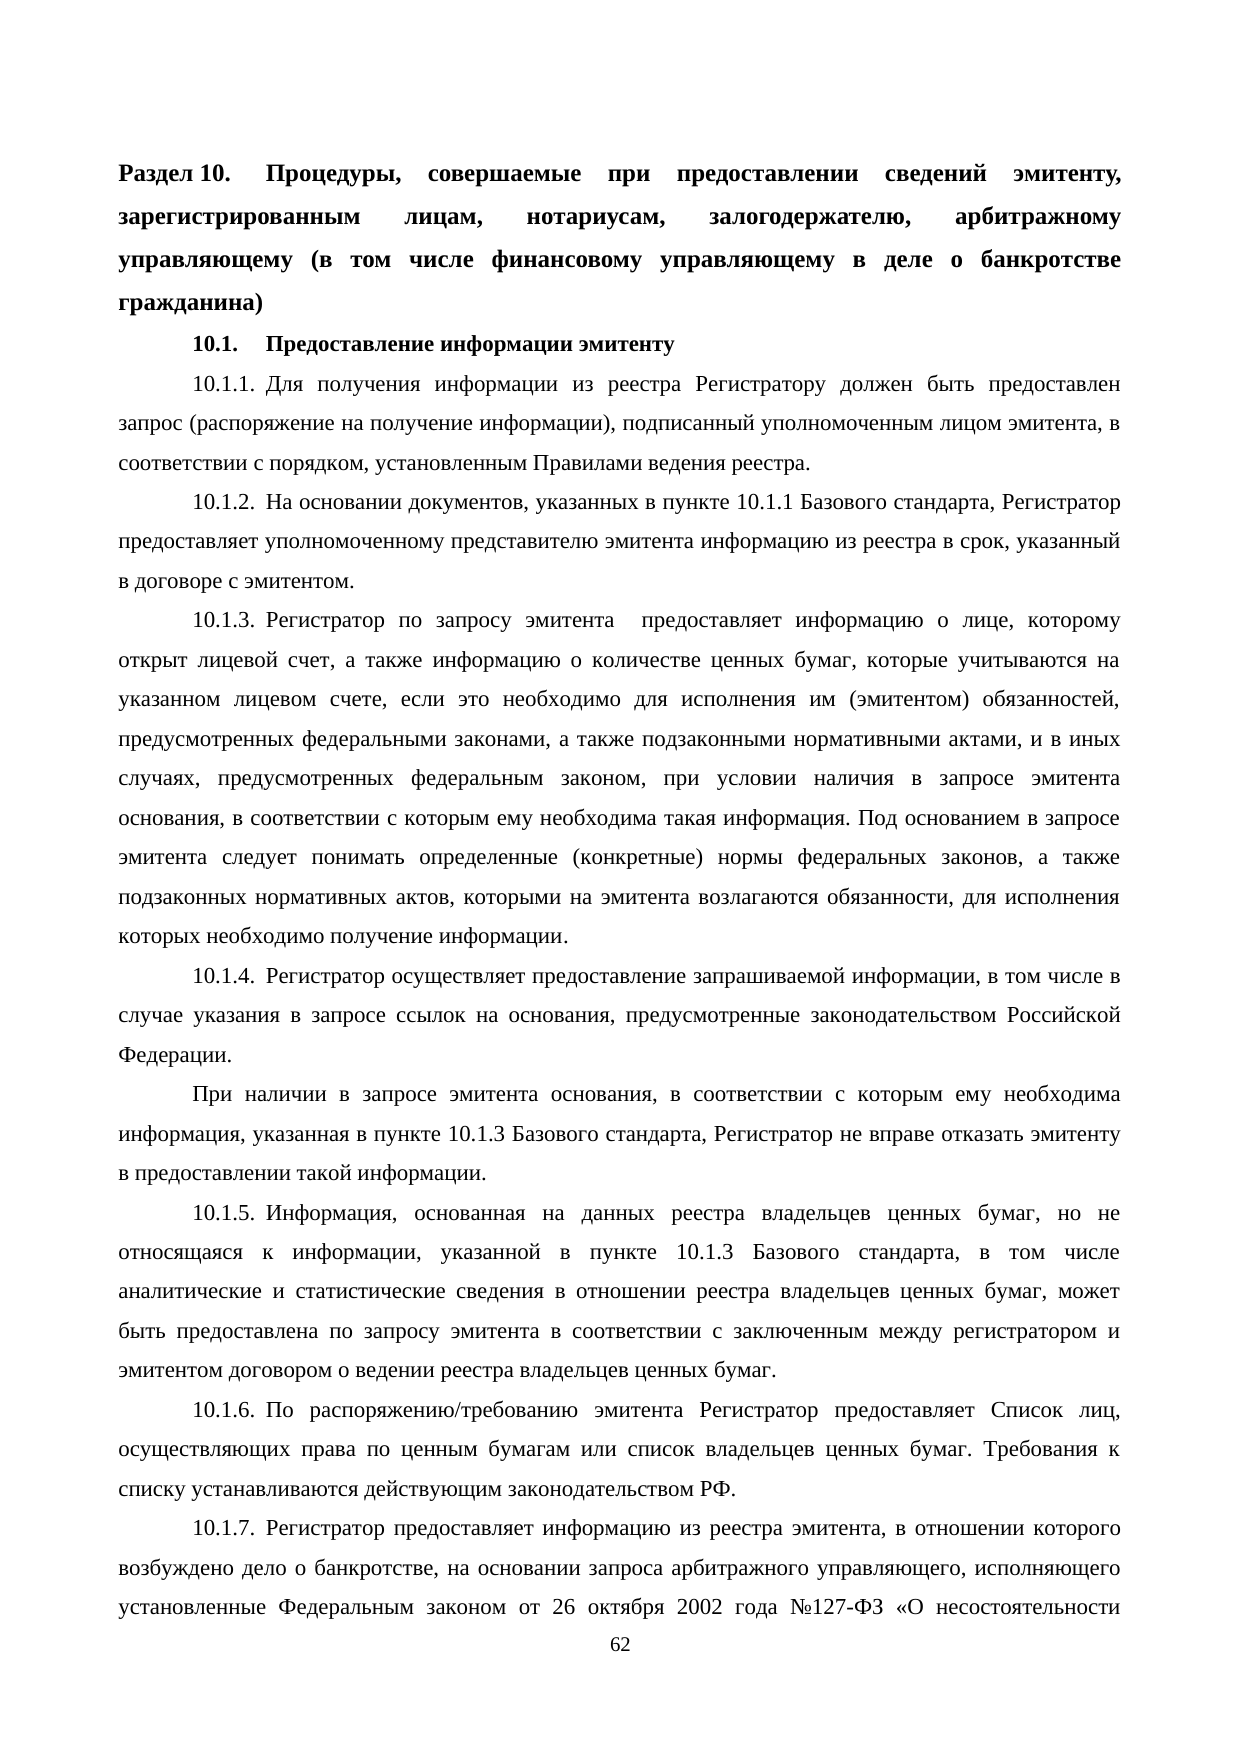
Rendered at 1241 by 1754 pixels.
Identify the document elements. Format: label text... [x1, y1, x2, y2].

text 10.1.5. Информация, основанная на данных реестра владельцев ценных бумаг, но не относящаяся к информации, указанной в пункте 10.1.3 Базового стандарта, в том числе аналитические и статистические сведения в отношении реестра владельцев ценных бумаг, может быть предоставлена по запросу эмитента в соответствии с заключенным между регистратором и эмитентом договором о ведении реестра владельцев ценных бумаг. [118, 1199, 1122, 1383]
text 10.1.1. Для получения информации из реестра Регистратору должен быть предоставлен запрос (распоряжение на получение информации), подписанный уполномоченным лицом эмитента, в соответствии с порядком, установленным Правилами ведения реестра. [118, 369, 1122, 475]
subtitle Раздел 10. Процедуры, совершаемые при предоставлении сведений эмитенту, зарегистрированным лицам, нотариусам, залогодержателю, арбитражному управляющему (в том числе финансовому управляющему в деле о банкротстве гражданина) [118, 158, 1122, 316]
text 10.1.4. Регистратор осуществляет предоставление запрашиваемой информации, в том числе в случае указания в запросе ссылок на основания, предусмотренные законодательством Российской Федерации. [118, 962, 1122, 1067]
text 10.1.2. На основании документов, указанных в пункте 10.1.1 Базового стандарта, Регистратор предоставляет уполномоченному представителю эмитента информацию из реестра в срок, указанный в договоре с эмитентом. [118, 488, 1122, 593]
subtitle 10.1. Предоставление информации эмитенту [118, 330, 1122, 356]
text 10.1.3. Регистратор по запросу эмитента предоставляет информацию о лице, которому открыт лицевой счет, а также информацию о количестве ценных бумаг, которые учитываются на указанном лицевом счете, если это необходимо для исполнения им (эмитентом) обязанностей, предусмотренных федеральными законами, а также подзаконными нормативными актами, и в иных случаях, предусмотренных федеральным законом, при условии наличия в запросе эмитента основания, в соответствии с которым ему необходима такая информация. Под основанием в запросе эмитента следует понимать определенные (конкретные) нормы федеральных законов, а также подзаконных нормативных актов, которыми на эмитента возлагаются обязанности, для исполнения которых необходимо получение информации. [118, 606, 1122, 949]
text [118, 1514, 1122, 1620]
text При наличии в запросе эмитента основания, в соответствии с которым ему необходима информация, указанная в пункте 10.1.3 Базового стандарта, Регистратор не вправе отказать эмитенту в предоставлении такой информации. [118, 1080, 1122, 1186]
text 10.1.6. По распоряжению/требованию эмитента Регистратор предоставляет Список лиц, осуществляющих права по ценным бумагам или список владельцев ценных бумаг. Требования к списку устанавливаются действующим законодательством РФ. [118, 1396, 1122, 1501]
